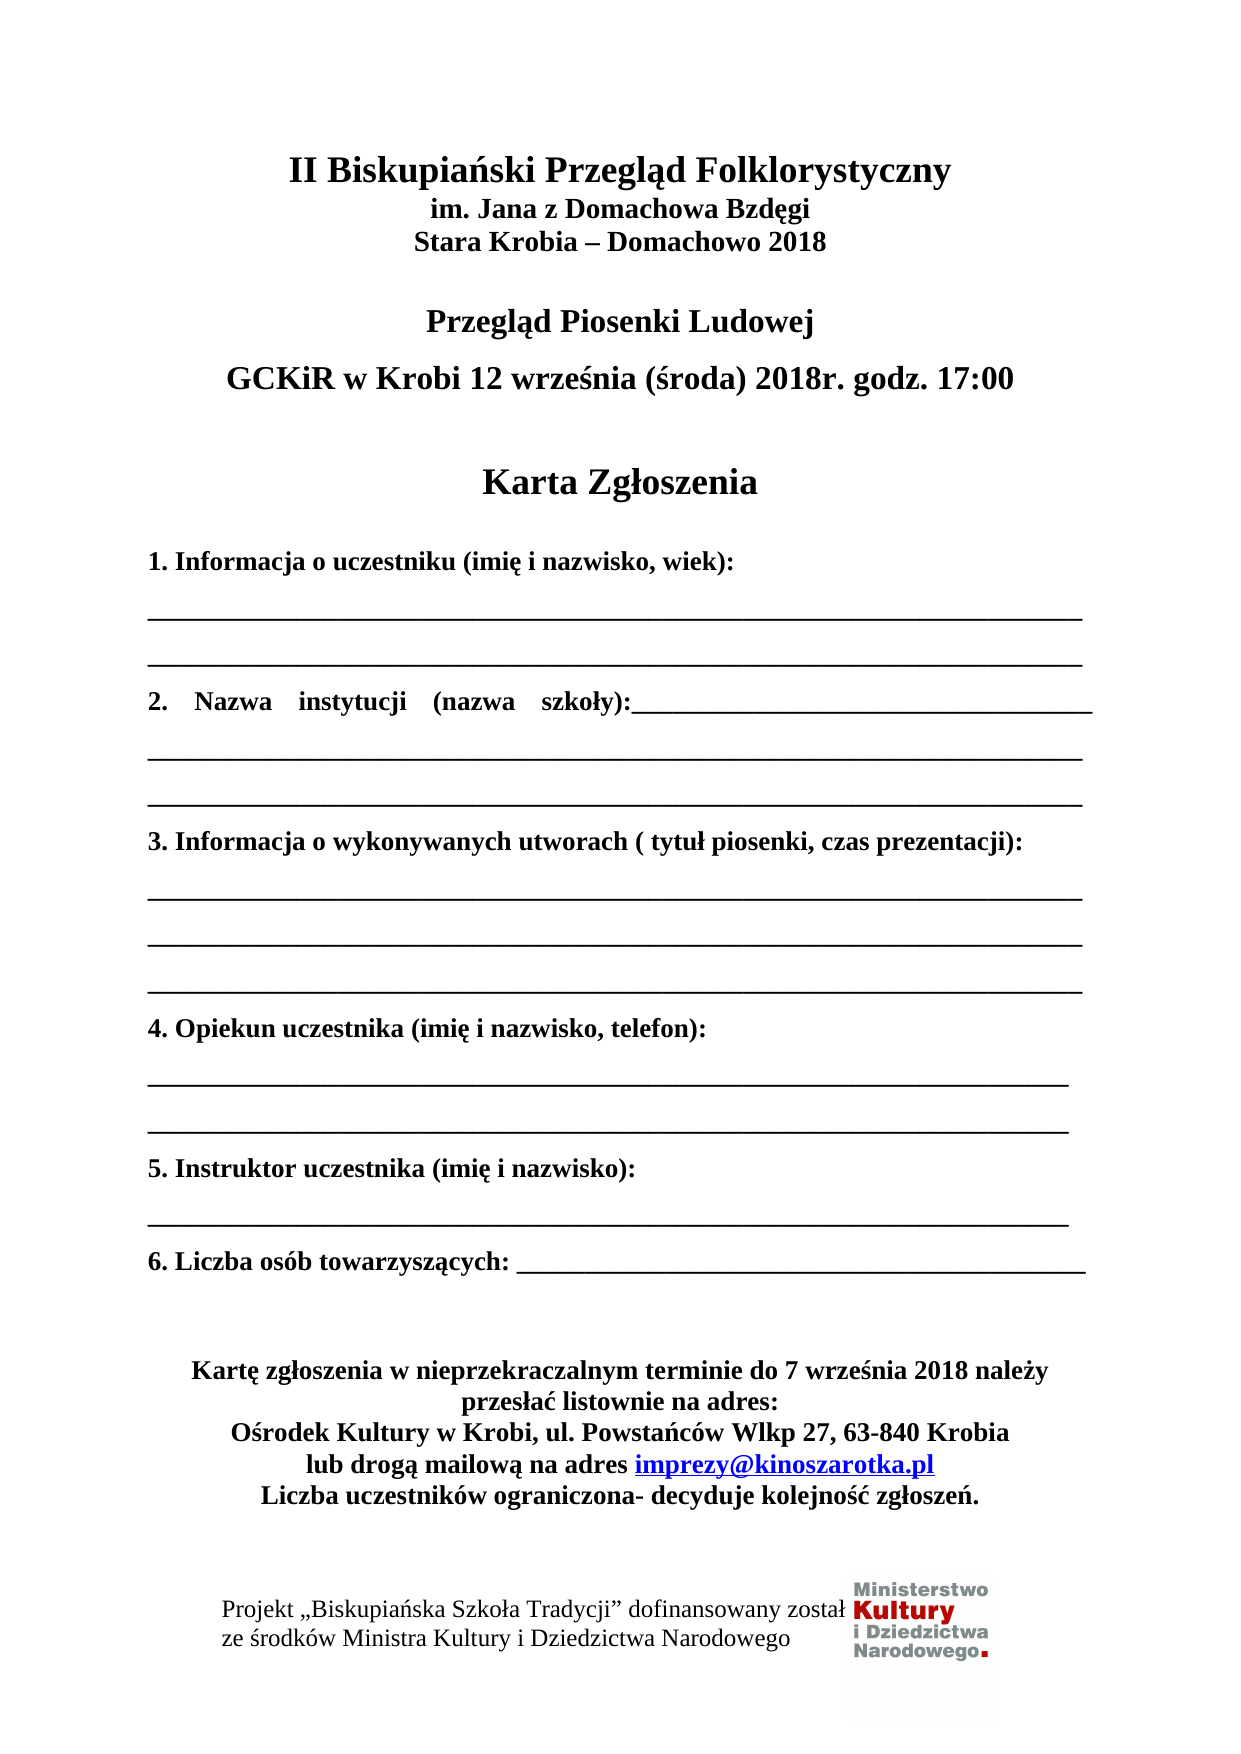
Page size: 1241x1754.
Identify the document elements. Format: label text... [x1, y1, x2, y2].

text 6. Liczba osób towarzyszących: __________________________________________ [148, 1245, 1093, 1276]
text im. Jana z Domachowa Bzdęgi [148, 191, 1093, 224]
text lub drogą mailową na adres imprezy@kinoszarotka.pl [148, 1448, 1093, 1479]
text Stara Krobia – Domachowo 2018 [148, 224, 1093, 258]
text _______________________________________________________________________________________________________________________________________________________________________________________________________________ [148, 872, 1093, 996]
text 1. Informacja o uczestniku (imię i nazwisko, wiek): [148, 545, 1093, 576]
text 5. Instruktor uczestnika (imię i nazwisko): ____________________________________________________________________ [148, 1152, 1093, 1230]
text GCKiR w Krobi 12 września (środa) 2018r. godz. 17:00 [148, 358, 1093, 397]
text Liczba uczestników ograniczona- decyduje kolejność zgłoszeń. [148, 1479, 1093, 1510]
text 4. Opiekun uczestnika (imię i nazwisko, telefon): ____________________________________________________________________ [148, 1012, 1093, 1090]
text II Biskupiański Przegląd Folklorystyczny [148, 148, 1093, 191]
text Karta Zgłoszenia [148, 459, 1093, 502]
text Kartę zgłoszenia w nieprzekraczalnym terminie do 7 września 2018 należy przesłać listownie na adres: [148, 1354, 1093, 1417]
picture [846, 1574, 996, 1723]
text 2. Nazwa instytucji (nazwa szkoły):__________________________________ _____________________________________________________________________ [148, 685, 1093, 763]
text __________________________________________________________________________________________________________________________________________ [148, 592, 1093, 670]
text ____________________________________________________________________ [148, 1105, 1093, 1136]
text Ośrodek Kultury w Krobi, ul. Powstańców Wlkp 27, 63-840 Krobia [148, 1417, 1093, 1448]
text Przegląd Piosenki Ludowej [148, 301, 1093, 339]
text 3. Informacja o wykonywanych utworach ( tytuł piosenki, czas prezentacji): [148, 825, 1093, 856]
text _____________________________________________________________________ [148, 779, 1093, 810]
